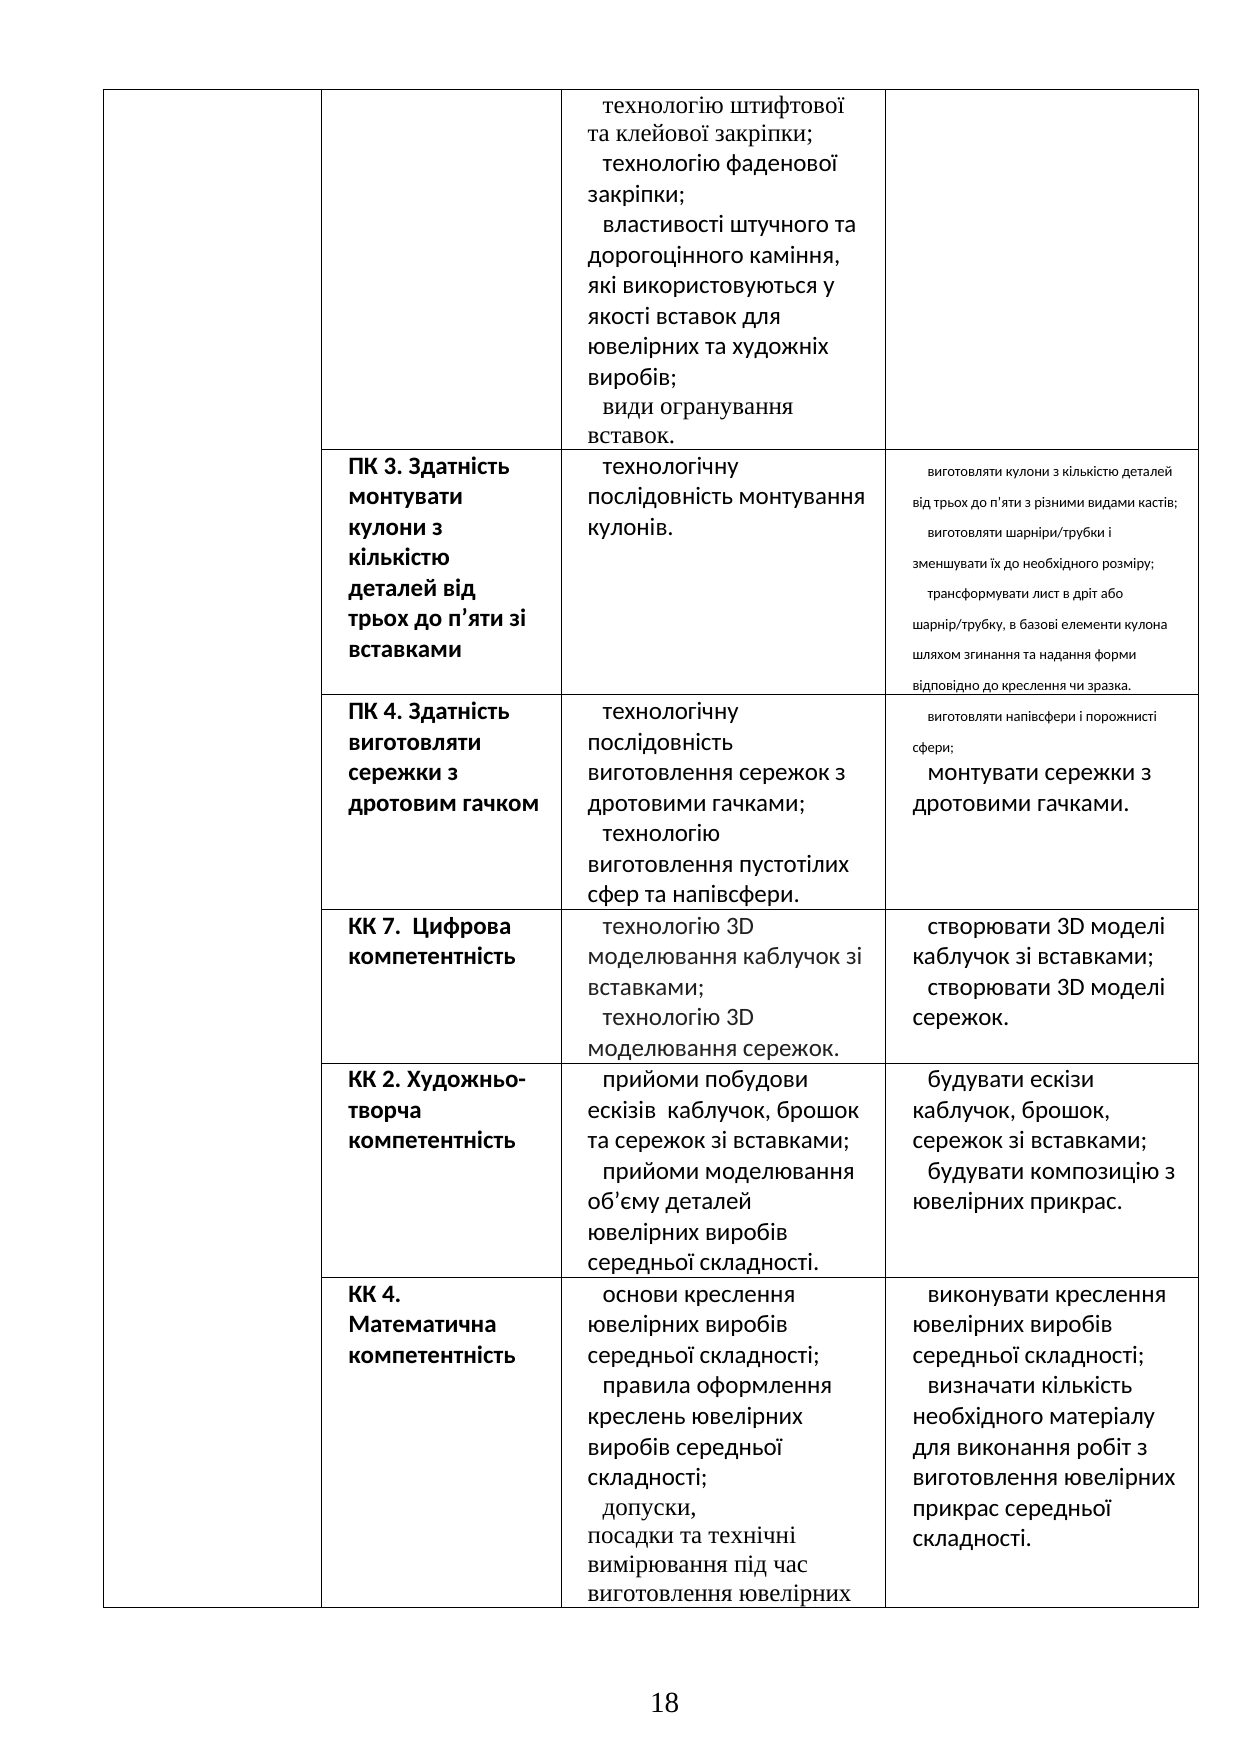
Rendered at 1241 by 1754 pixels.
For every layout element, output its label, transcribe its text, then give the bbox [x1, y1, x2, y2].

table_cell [322, 90, 561, 449]
table_cell технологію 3D моделювання каблучок зі вставками; технологію 3D моделювання сережок. [562, 910, 603, 1062]
table_cell КК 2. Художньо-творча компетентність [322, 1064, 561, 1277]
table_cell створювати 3D моделі каблучок зі вставками; створювати 3D моделі сережок. [886, 910, 1198, 1062]
table_cell КК 7. Цифрова компетентність [322, 910, 561, 1062]
table_cell технологічну послідовність монтування кулонів. [562, 450, 885, 694]
table_cell прийоми побудови ескізів каблучок, брошок та сережок зі вставками; прийоми моделювання об’єму деталей ювелірних виробів середньої складності. [562, 1064, 885, 1277]
table_cell технологію 3D моделювання каблучок зі вставками; технологію 3D моделювання сережок. [704, 910, 885, 1062]
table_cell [886, 1278, 1198, 1607]
table_cell технологічну послідовність виготовлення сережок з дротовими гачками; технологію виготовлення пустотілих сфер та напівсфери. [562, 695, 885, 909]
table_cell будувати ескізи каблучок, брошок, сережок зі вставками; будувати композицію з ювелірних прикрас. [886, 1064, 1198, 1277]
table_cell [562, 1278, 885, 1607]
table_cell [322, 1278, 561, 1607]
table_cell ПК 4. Здатність виготовляти сережки з дротовим гачком [322, 695, 561, 909]
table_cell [562, 90, 885, 449]
table_cell виготовляти напівсфери і порожнисті сфери; монтувати сережки з дротовими гачками. [886, 695, 1198, 909]
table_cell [886, 90, 1198, 449]
table_cell виготовляти кулони з кількістю деталей від трьох до п’яти з різними видами кастів; виготовляти шарніри/трубки і зменшувати їх до необхідного розміру; трансформувати лист в дріт або шарнір/трубку, в базові елементи кулона шляхом згинання та надання форми відповідно до креслення чи зразка. [886, 450, 1198, 694]
table_cell ПК 3. Здатність монтувати кулони з кількістю деталей від трьох до п’яти зі вставками [322, 450, 561, 694]
